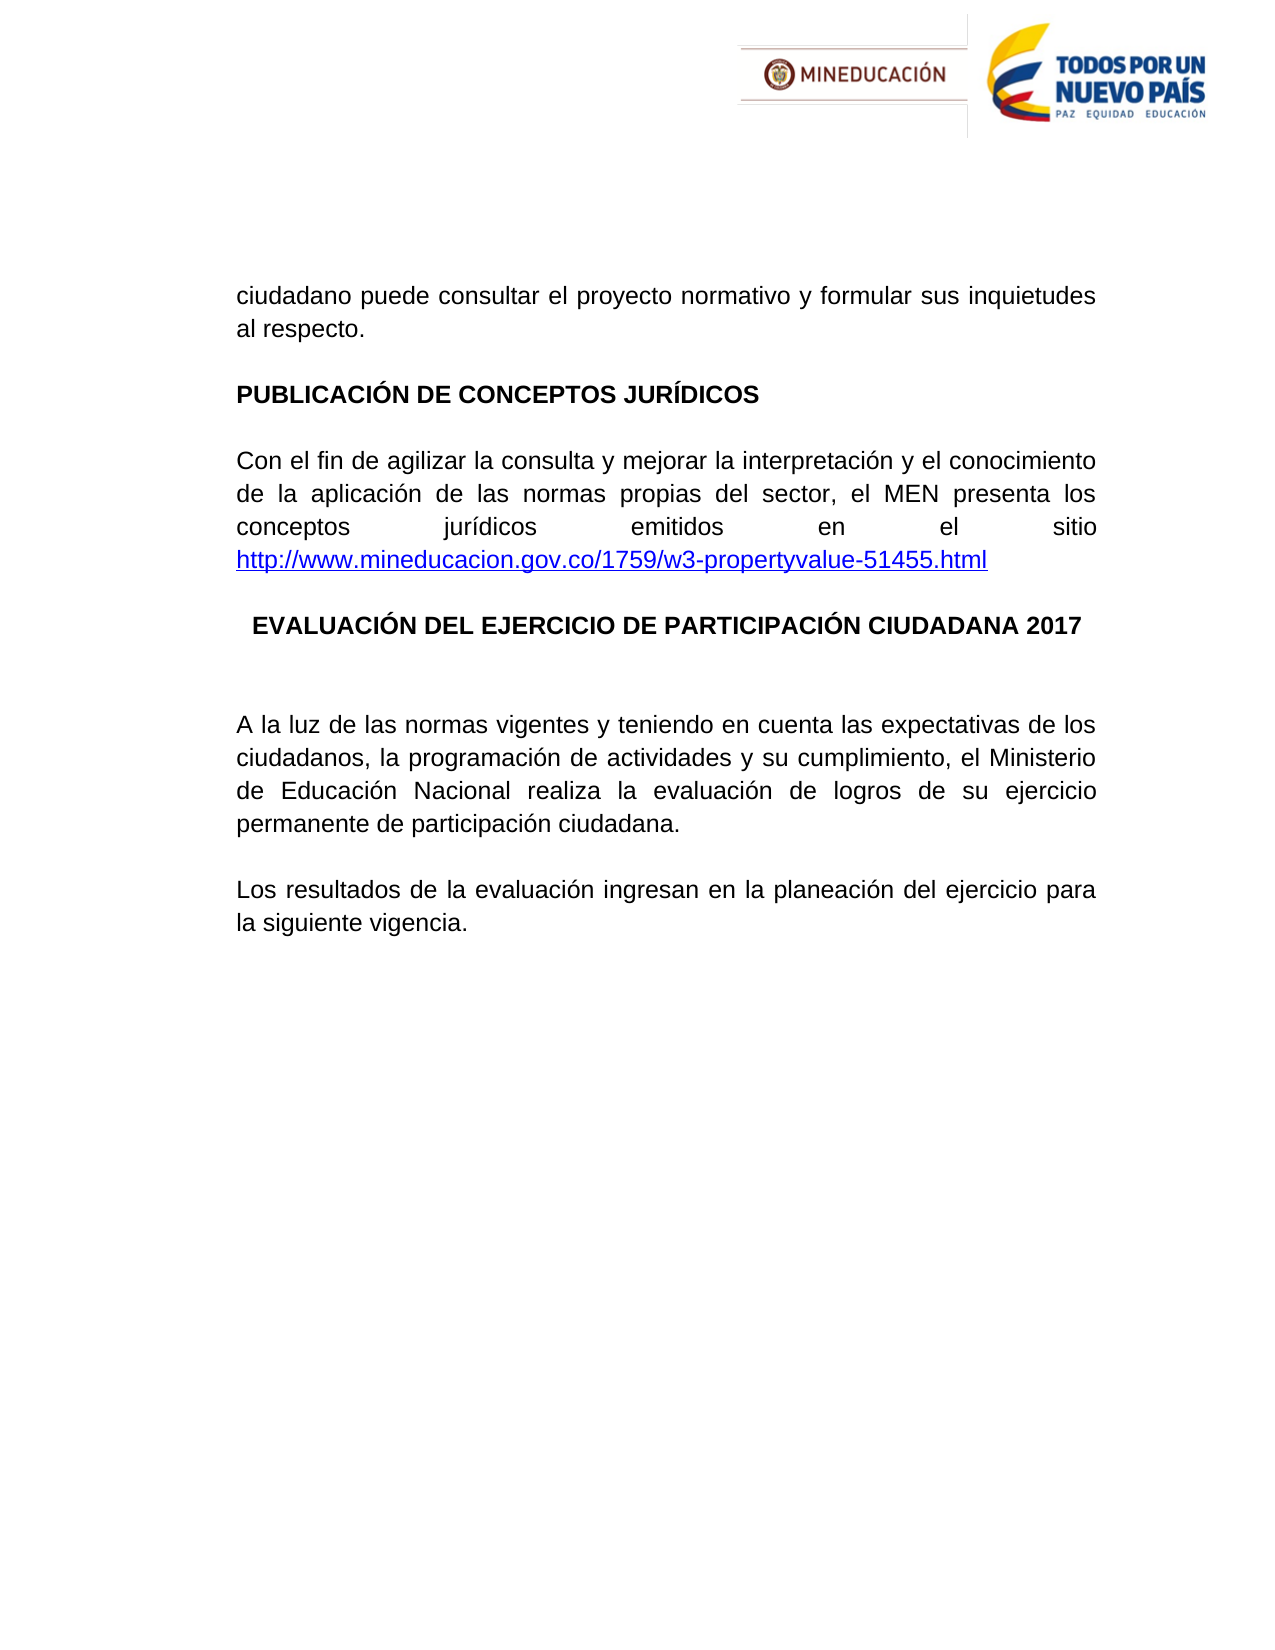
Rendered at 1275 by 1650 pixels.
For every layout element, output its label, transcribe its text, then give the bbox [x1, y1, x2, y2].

list PUBLICACIÓN DE CONCEPTOS JURÍDICOS [236, 380, 1098, 408]
list A la luz de las normas vigentes y teniendo en cuenta las expectativas de los ciudadanos, la programación de actividades y su cumplimiento, el Ministerio de Educación Nacional realiza la evaluación de logros de su ejercicio permanente de participación ciudadana. [236, 710, 1098, 838]
list Con el fin de agilizar la consulta y mejorar la interpretación y el conocimiento de la aplicación de las normas propias del sector, el MEN presenta los conceptos jurídicos emitidos en el sitio http://www.mineducacion.gov.co/1759/w3-propertyvalue-51455.html [236, 446, 1098, 573]
list EVALUACIÓN DEL EJERCICIO DE PARTICIPACIÓN CIUDADANA 2017 [236, 611, 1098, 639]
list Los resultados de la evaluación ingresan en la planeación del ejercicio para la siguiente vigencia. [236, 875, 1098, 937]
picture [737, 14, 1217, 138]
